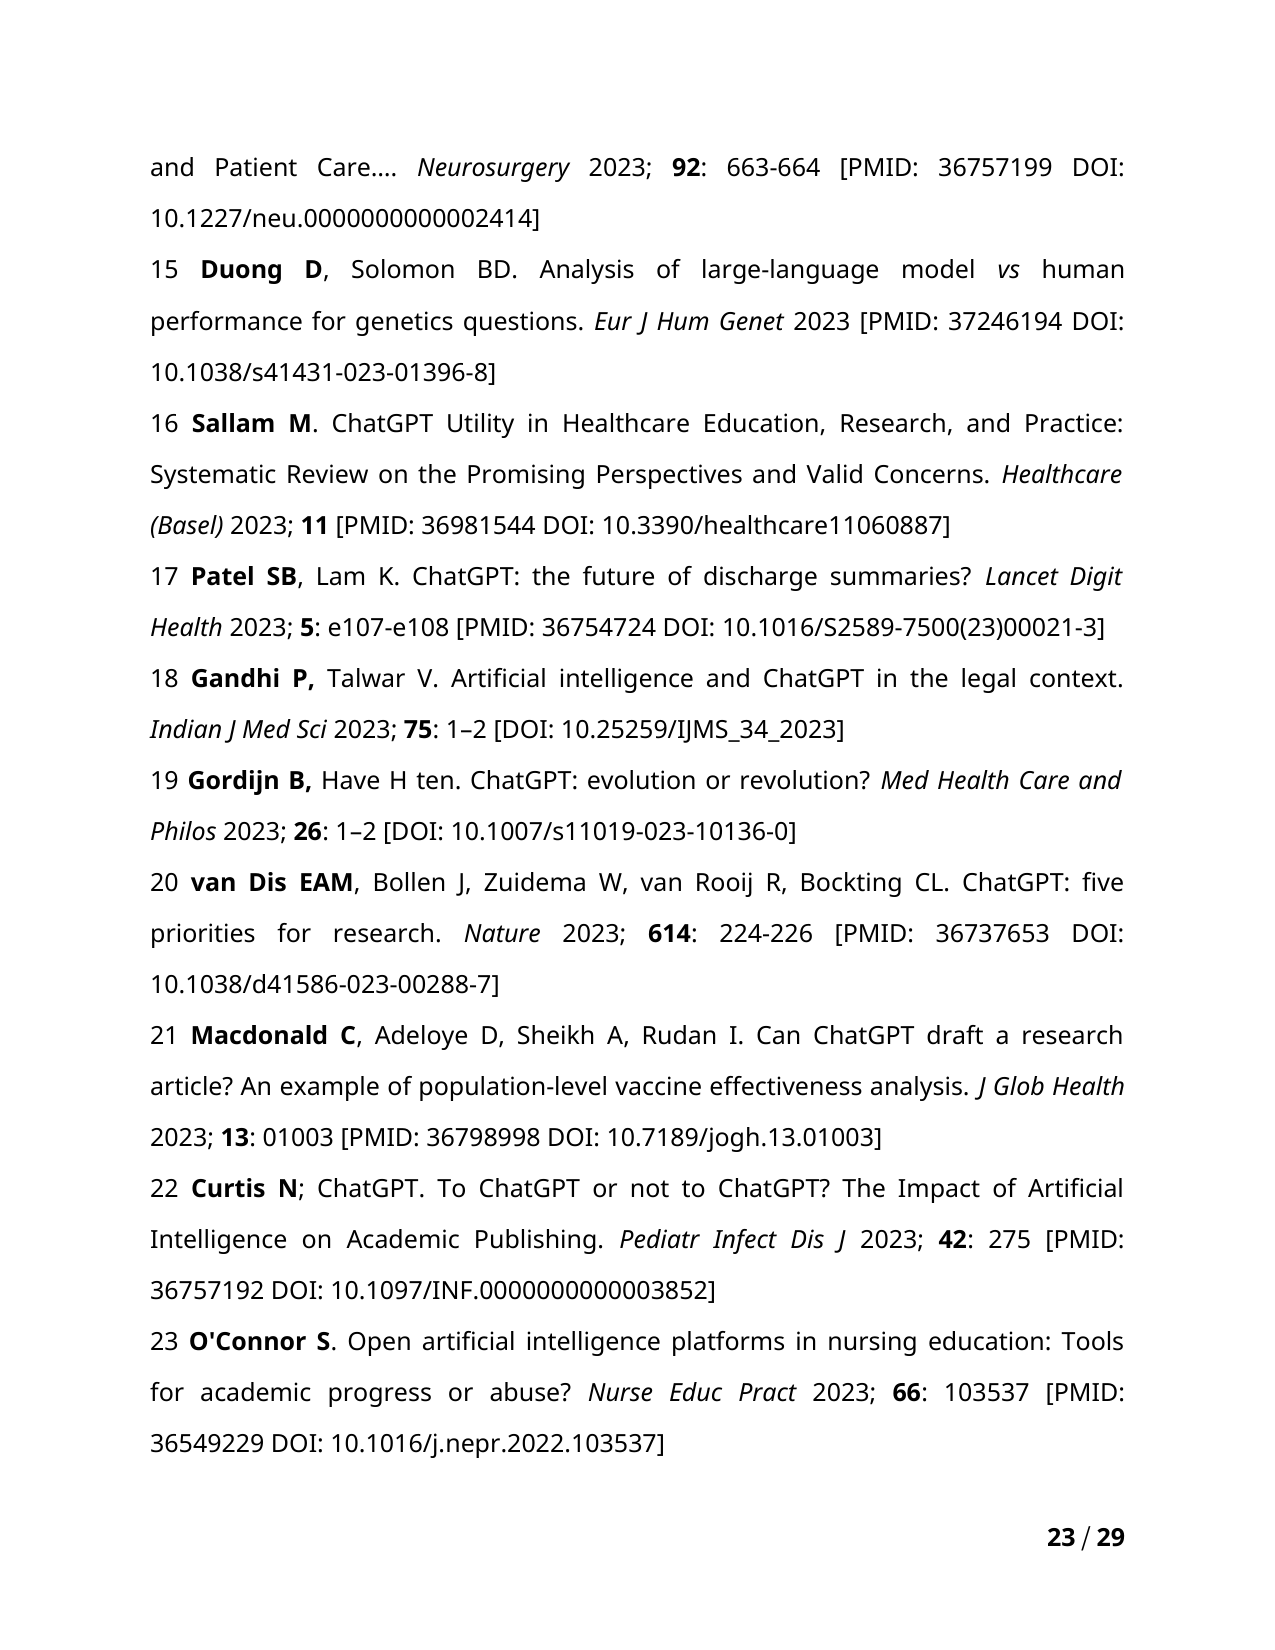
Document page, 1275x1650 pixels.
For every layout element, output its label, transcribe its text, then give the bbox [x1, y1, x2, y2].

text 15 Duong D, Solomon BD. Analysis of large-language model vs human performance for genetics questions. Eur J Hum Genet 2023 [PMID: 37246194 DOI: 10.1038/s41431-023-01396-8] [150, 252, 1125, 388]
text 23 O'Connor S. Open artificial intelligence platforms in nursing education: Tools for academic progress or abuse? Nurse Educ Pract 2023; 66: 103537 [PMID: 36549229 DOI: 10.1016/j.nepr.2022.103537] [150, 1324, 1125, 1460]
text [150, 150, 1125, 235]
text 20 van Dis EAM, Bollen J, Zuidema W, van Rooij R, Bockting CL. ChatGPT: five priorities for research. Nature 2023; 614: 224-226 [PMID: 36737653 DOI: 10.1038/d41586-023-00288-7] [150, 864, 1125, 1001]
text 16 Sallam M. ChatGPT Utility in Healthcare Education, Research, and Practice: Systematic Review on the Promising Perspectives and Valid Concerns. Healthcare (Basel) 2023; 11 [PMID: 36981544 DOI: 10.3390/healthcare11060887] [150, 405, 1125, 541]
text 19 Gordijn B, Have H ten. ChatGPT: evolution or revolution? Med Health Care and Philos 2023; 26: 1–2 [DOI: 10.1007/s11019-023-10136-0] [150, 762, 1125, 848]
text 21 Macdonald C, Adeloye D, Sheikh A, Rudan I. Can ChatGPT draft a research article? An example of population-level vaccine effectiveness analysis. J Glob Health 2023; 13: 01003 [PMID: 36798998 DOI: 10.7189/jogh.13.01003] [150, 1018, 1125, 1154]
text 17 Patel SB, Lam K. ChatGPT: the future of discharge summaries? Lancet Digit Health 2023; 5: e107-e108 [PMID: 36754724 DOI: 10.1016/S2589-7500(23)00021-3] [150, 558, 1125, 643]
text 18 Gandhi P, Talwar V. Artificial intelligence and ChatGPT in the legal context. Indian J Med Sci 2023; 75: 1–2 [DOI: 10.25259/IJMS_34_2023] [150, 660, 1125, 746]
text 22 Curtis N; ChatGPT. To ChatGPT or not to ChatGPT? The Impact of Artificial Intelligence on Academic Publishing. Pediatr Infect Dis J 2023; 42: 275 [PMID: 36757192 DOI: 10.1097/INF.0000000000003852] [150, 1171, 1125, 1307]
